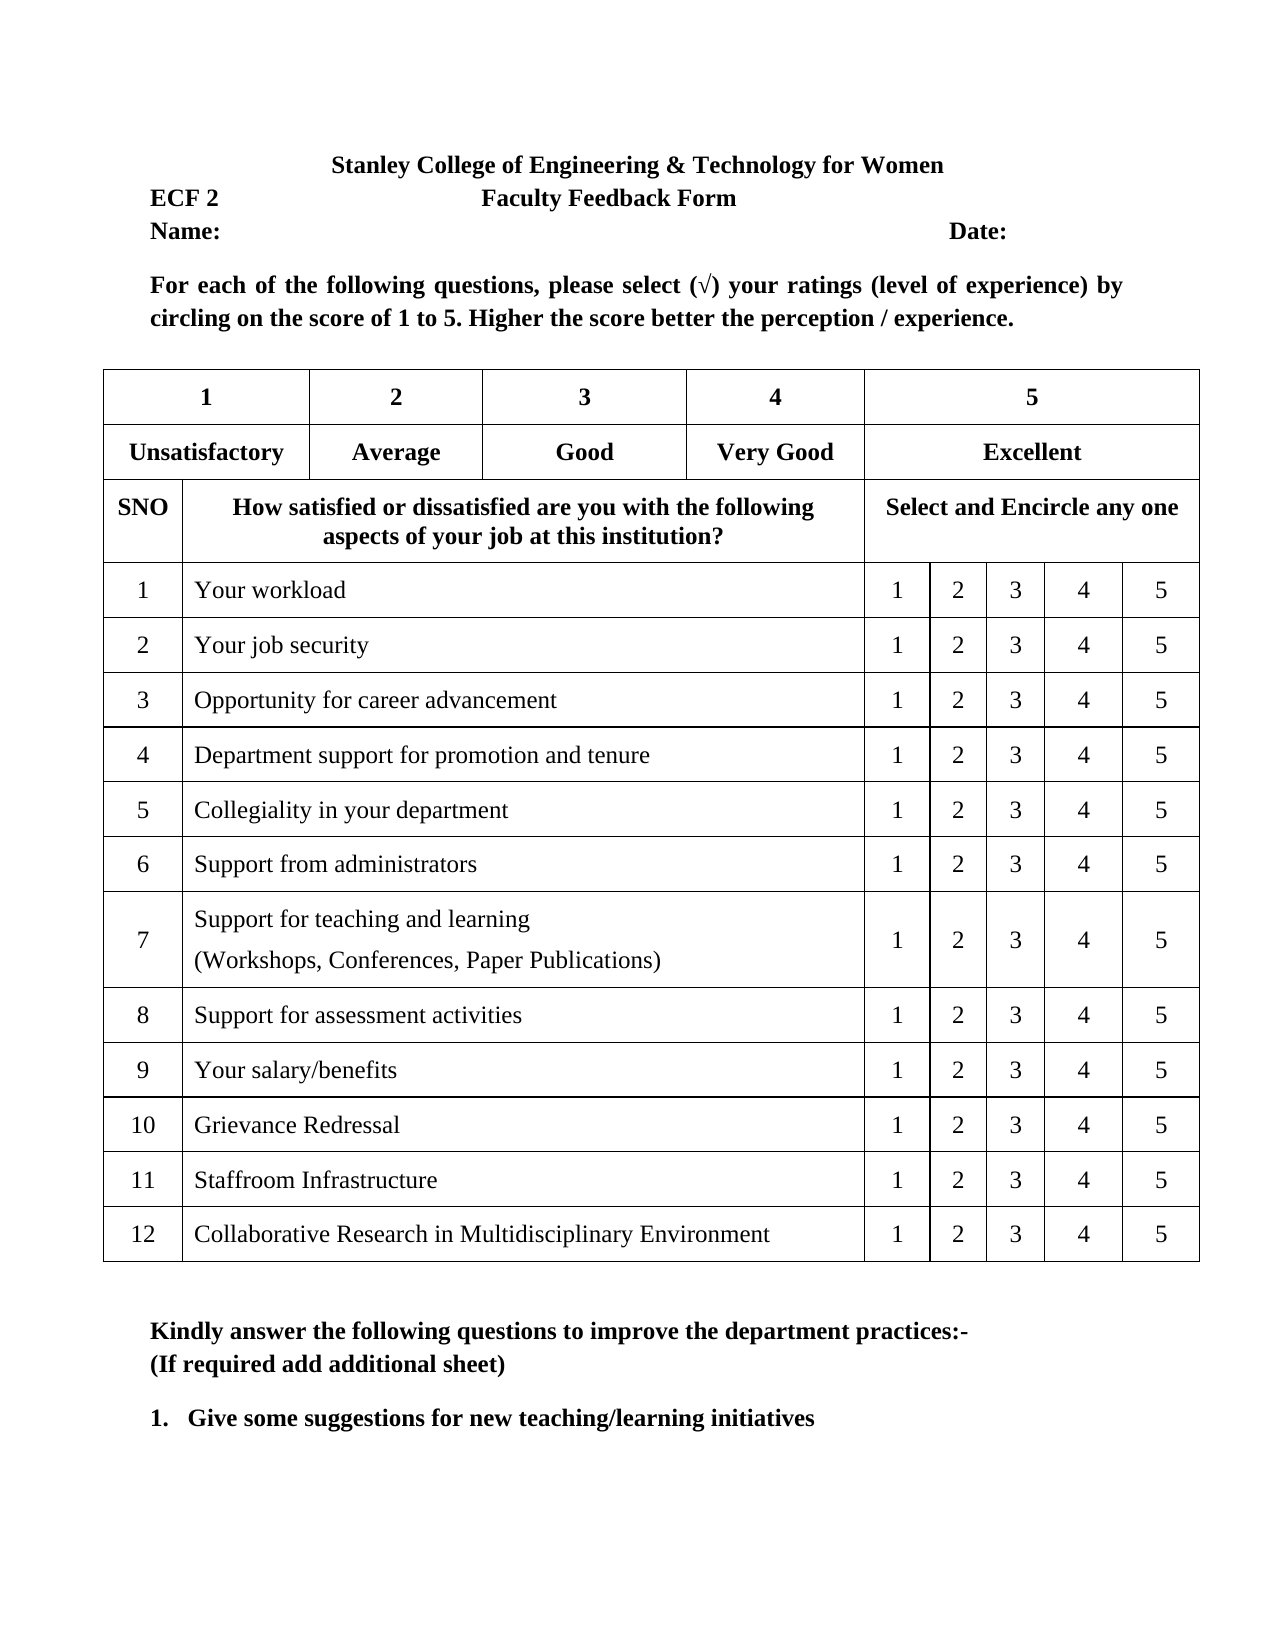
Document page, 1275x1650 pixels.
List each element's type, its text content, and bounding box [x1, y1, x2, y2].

table_cell 4 [104, 728, 182, 781]
table_cell 2 [931, 1043, 986, 1096]
table_cell 2 [931, 1098, 986, 1151]
table_cell Collegiality in your department [183, 782, 864, 836]
table_cell 10 [104, 1098, 182, 1151]
table_cell Support for assessment activities [183, 988, 864, 1042]
table_cell 4 [1045, 892, 1122, 987]
table_cell Department support for promotion and tenure [183, 728, 864, 781]
table_cell 2 [931, 782, 986, 836]
table_cell 4 [1045, 728, 1122, 781]
table_cell 3 [987, 1043, 1044, 1096]
table_cell 2 [931, 892, 986, 987]
table_cell 5 [1123, 892, 1199, 987]
table_cell Excellent [865, 425, 1199, 478]
table_cell 3 [987, 1098, 1044, 1151]
table_cell Good [483, 425, 686, 478]
table_cell 5 [1123, 837, 1199, 891]
table_cell 1 [865, 673, 929, 726]
table_cell Collaborative Research in Multidisciplinary Environment [183, 1207, 864, 1261]
table_cell 2 [931, 988, 986, 1042]
table_cell 3 [987, 673, 1044, 726]
table_cell 9 [104, 1043, 182, 1096]
table_cell 1 [865, 782, 929, 836]
table_cell 1 [104, 563, 182, 617]
table_cell Very Good [687, 425, 864, 478]
table_cell 3 [987, 1152, 1044, 1206]
text ECF 2 Faculty Feedback Form [150, 183, 1125, 212]
table_cell 1 [865, 563, 929, 617]
table_cell 2 [931, 728, 986, 781]
table_cell 7 [104, 892, 182, 987]
table_cell 5 [1123, 988, 1199, 1042]
table_cell Your job security [183, 618, 864, 672]
table_cell Support for teaching and learning (Workshops, Conferences, Paper Publications) [183, 892, 864, 987]
table_cell 1 [865, 837, 929, 891]
table_cell 5 [104, 782, 182, 836]
table_cell 5 [1123, 728, 1199, 781]
table_cell 2 [931, 618, 986, 672]
table_cell 4 [1045, 1098, 1122, 1151]
table_cell 3 [987, 892, 1044, 987]
table_cell 3 [104, 673, 182, 726]
table_cell Grievance Redressal [183, 1098, 864, 1151]
table_cell 4 [1045, 673, 1122, 726]
table_cell 5 [1123, 563, 1199, 617]
table_header 2 [310, 370, 482, 424]
table_cell Staffroom Infrastructure [183, 1152, 864, 1206]
table_cell Opportunity for career advancement [183, 673, 864, 726]
table_cell Average [310, 425, 482, 478]
table_cell 4 [1045, 988, 1122, 1042]
table_cell How satisfied or dissatisfied are you with the following aspects of your job at this institution? [183, 480, 864, 562]
table_header 1 [104, 370, 309, 424]
table_cell 1 [865, 618, 929, 672]
text Kindly answer the following questions to improve the department practices:- (If required add additional sheet) [150, 1316, 1125, 1377]
text Stanley College of Engineering & Technology for Women [150, 150, 1125, 179]
table_cell 3 [987, 837, 1044, 891]
table_cell 5 [1123, 1043, 1199, 1096]
table_cell 2 [931, 1207, 986, 1261]
table_cell 3 [987, 618, 1044, 672]
table_cell 5 [1123, 618, 1199, 672]
table_cell 2 [931, 673, 986, 726]
table_cell 4 [1045, 782, 1122, 836]
table_cell 4 [1045, 1043, 1122, 1096]
table_cell 4 [1045, 1207, 1122, 1261]
table_cell 5 [1123, 673, 1199, 726]
table_cell 4 [1045, 1152, 1122, 1206]
list Give some suggestions for new teaching/learning initiatives [150, 1403, 1125, 1431]
table_cell 12 [104, 1207, 182, 1261]
table_cell 3 [987, 782, 1044, 836]
table_cell 4 [1045, 563, 1122, 617]
table_cell 5 [1123, 1098, 1199, 1151]
table_cell 1 [865, 728, 929, 781]
table_cell 1 [865, 988, 929, 1042]
table_cell 1 [865, 1207, 929, 1261]
table_cell 4 [1045, 618, 1122, 672]
table_cell 8 [104, 988, 182, 1042]
table_cell 2 [931, 1152, 986, 1206]
table_header 3 [483, 370, 686, 424]
table_cell 3 [987, 563, 1044, 617]
table_cell 6 [104, 837, 182, 891]
table_header 5 [865, 370, 1199, 424]
table_cell 4 [1045, 837, 1122, 891]
table_cell Your workload [183, 563, 864, 617]
table_cell Unsatisfactory [104, 425, 309, 478]
table_cell 11 [104, 1152, 182, 1206]
text For each of the following questions, please select (√) your ratings (level of experience) by circling on the score of 1 to 5. Higher the score better the perception / experience. [150, 270, 1125, 332]
table_cell Your salary/benefits [183, 1043, 864, 1096]
table_cell 1 [865, 1098, 929, 1151]
table_cell 2 [931, 837, 986, 891]
table_cell 2 [931, 563, 986, 617]
table_cell 2 [104, 618, 182, 672]
table_cell 5 [1123, 782, 1199, 836]
table_header 4 [687, 370, 864, 424]
table_cell Select and Encircle any one [865, 480, 1199, 562]
table_cell SNO [104, 480, 182, 562]
table_cell 3 [987, 728, 1044, 781]
table_cell 5 [1123, 1207, 1199, 1261]
table_cell 1 [865, 1152, 929, 1206]
text Name: Date: [150, 216, 1125, 245]
table_cell 1 [865, 1043, 929, 1096]
table_cell 3 [987, 1207, 1044, 1261]
table_cell Support from administrators [183, 837, 864, 891]
table_cell 1 [865, 892, 929, 987]
table_cell 5 [1123, 1152, 1199, 1206]
table_cell 3 [987, 988, 1044, 1042]
